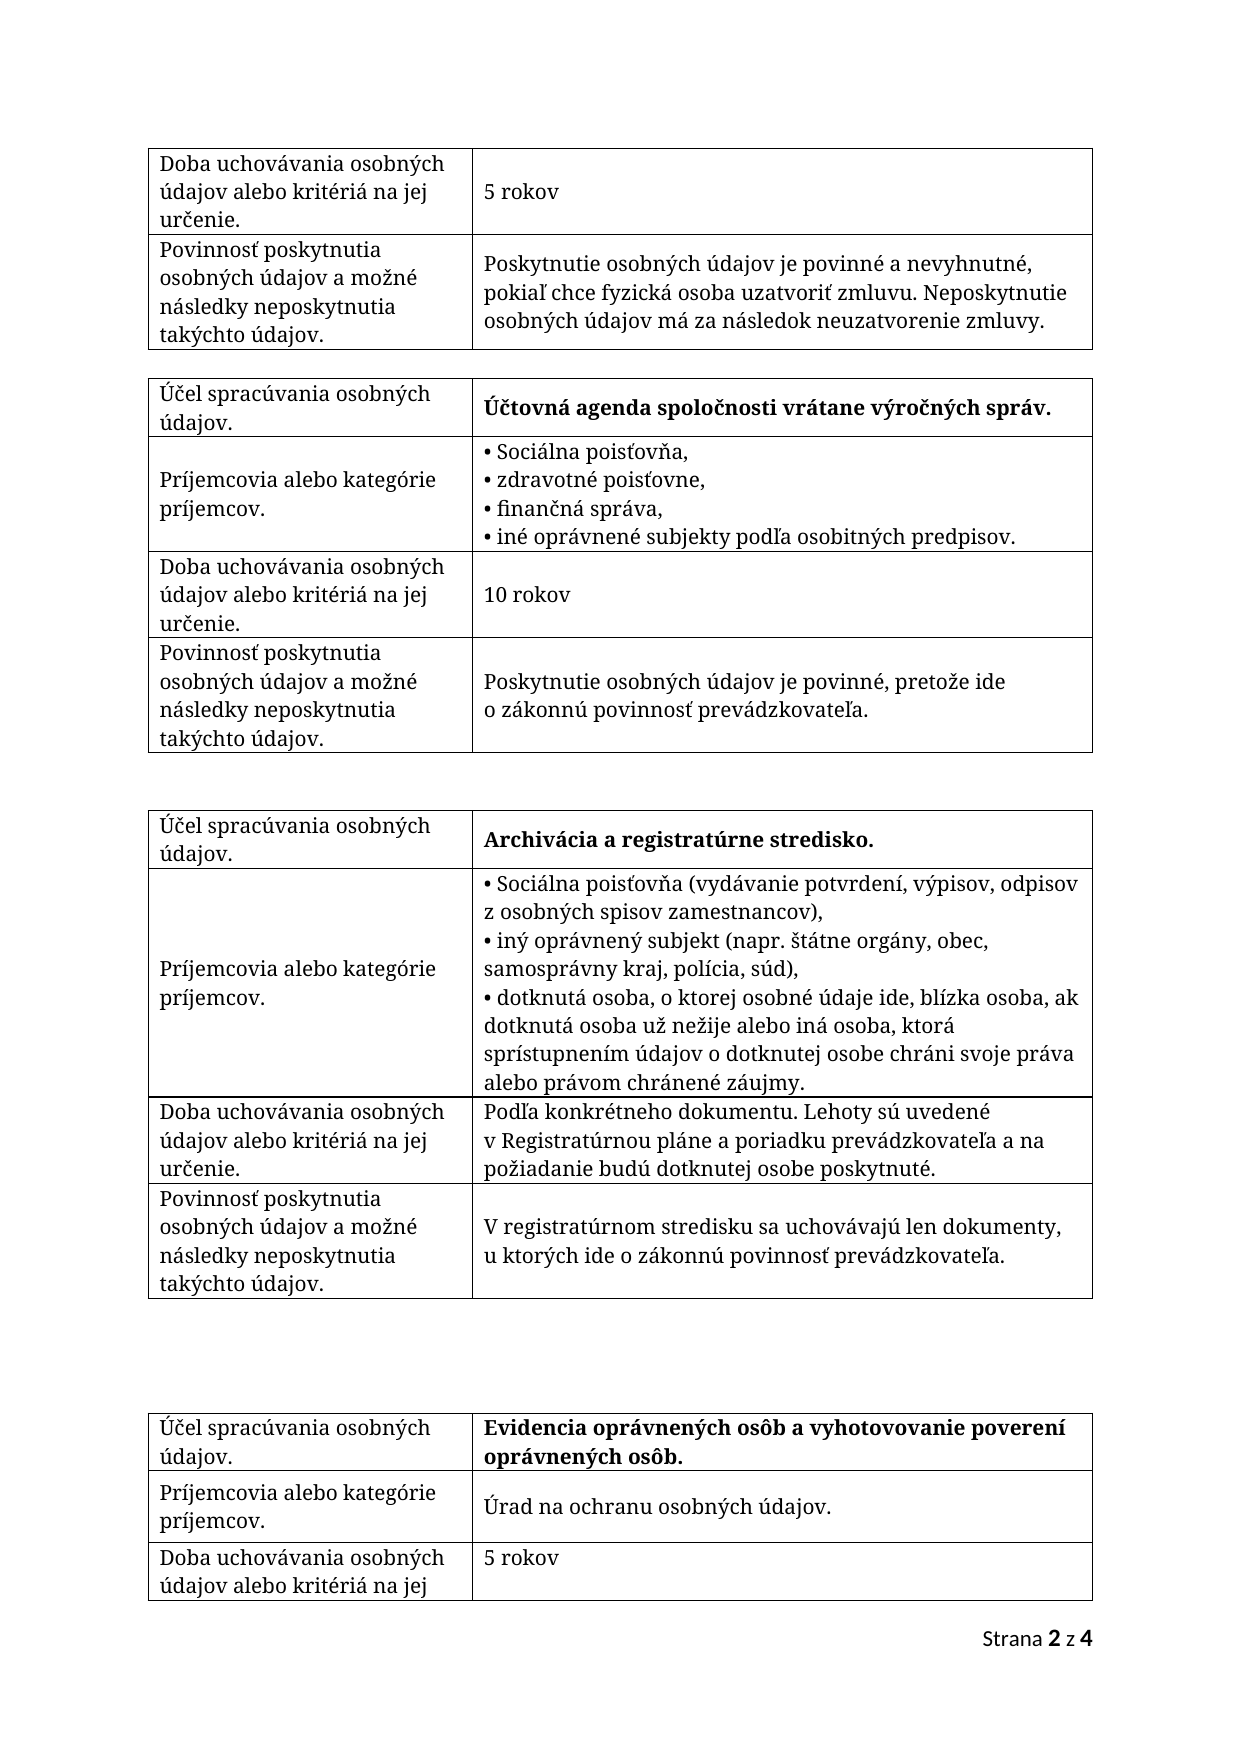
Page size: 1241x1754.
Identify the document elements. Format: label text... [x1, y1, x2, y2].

table_cell Príjemcovia alebo kategórie príjemcov. [149, 869, 472, 1096]
table_cell • Sociálna poisťovňa, • zdravotné poisťovne, • finančná správa, • iné oprávnené subjekty podľa osobitných predpisov. [473, 437, 1092, 551]
table_header Účtovná agenda spoločnosti vrátane výročných správ. [473, 379, 1092, 436]
table_cell Príjemcovia alebo kategórie príjemcov. [149, 1471, 472, 1542]
table_header Účel spracúvania osobných údajov. [149, 379, 472, 436]
table_cell V registratúrnom stredisku sa uchovávajú len dokumenty, u ktorých ide o zákonnú povinnosť prevádzkovateľa. [473, 1184, 1092, 1298]
table_header Účel spracúvania osobných údajov. [149, 811, 472, 868]
table_cell Poskytnutie osobných údajov je povinné, pretože ide o zákonnú povinnosť prevádzkovateľa. [473, 638, 1092, 752]
table_cell Poskytnutie osobných údajov je povinné a nevyhnutné, pokiaľ chce fyzická osoba uzatvoriť zmluvu. Neposkytnutie osobných údajov má za následok neuzatvorenie zmluvy. [473, 235, 1092, 349]
table_cell Doba uchovávania osobných údajov alebo kritériá na jej určenie. [149, 552, 472, 637]
table_cell Príjemcovia alebo kategórie príjemcov. [149, 437, 472, 551]
table_cell 10 rokov [473, 552, 1092, 637]
table_cell 5 rokov [473, 1543, 1092, 1600]
table_cell Podľa konkrétneho dokumentu. Lehoty sú uvedené v Registratúrnou pláne a poriadku prevádzkovateľa a na požiadanie budú dotknutej osobe poskytnuté. [473, 1098, 1092, 1183]
table_cell Povinnosť poskytnutia osobných údajov a možné následky neposkytnutia takýchto údajov. [149, 1184, 472, 1298]
table_header Účel spracúvania osobných údajov. [149, 1414, 472, 1470]
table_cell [149, 1543, 472, 1600]
table_cell Doba uchovávania osobných údajov alebo kritériá na jej určenie. [149, 1098, 472, 1183]
table_cell 5 rokov [473, 149, 1092, 234]
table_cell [149, 235, 472, 349]
table_cell • Sociálna poisťovňa (vydávanie potvrdení, výpisov, odpisov z osobných spisov zamestnancov), • iný oprávnený subjekt (napr. štátne orgány, obec, samosprávny kraj, polícia, súd), • dotknutá osoba, o ktorej osobné údaje ide, blízka osoba, ak dotknutá osoba už nežije alebo iná osoba, ktorá sprístupnením údajov o dotknutej osobe chráni svoje práva alebo právom chránené záujmy. [473, 869, 1092, 1096]
table_cell Doba uchovávania osobných údajov alebo kritériá na jej určenie. [149, 149, 472, 234]
table_cell Úrad na ochranu osobných údajov. [473, 1471, 1092, 1542]
table_header Archivácia a registratúrne stredisko. [473, 811, 1092, 868]
table_header Evidencia oprávnených osôb a vyhotovovanie poverení oprávnených osôb. [473, 1414, 1092, 1470]
table_cell Povinnosť poskytnutia osobných údajov a možné následky neposkytnutia takýchto údajov. [149, 638, 472, 752]
